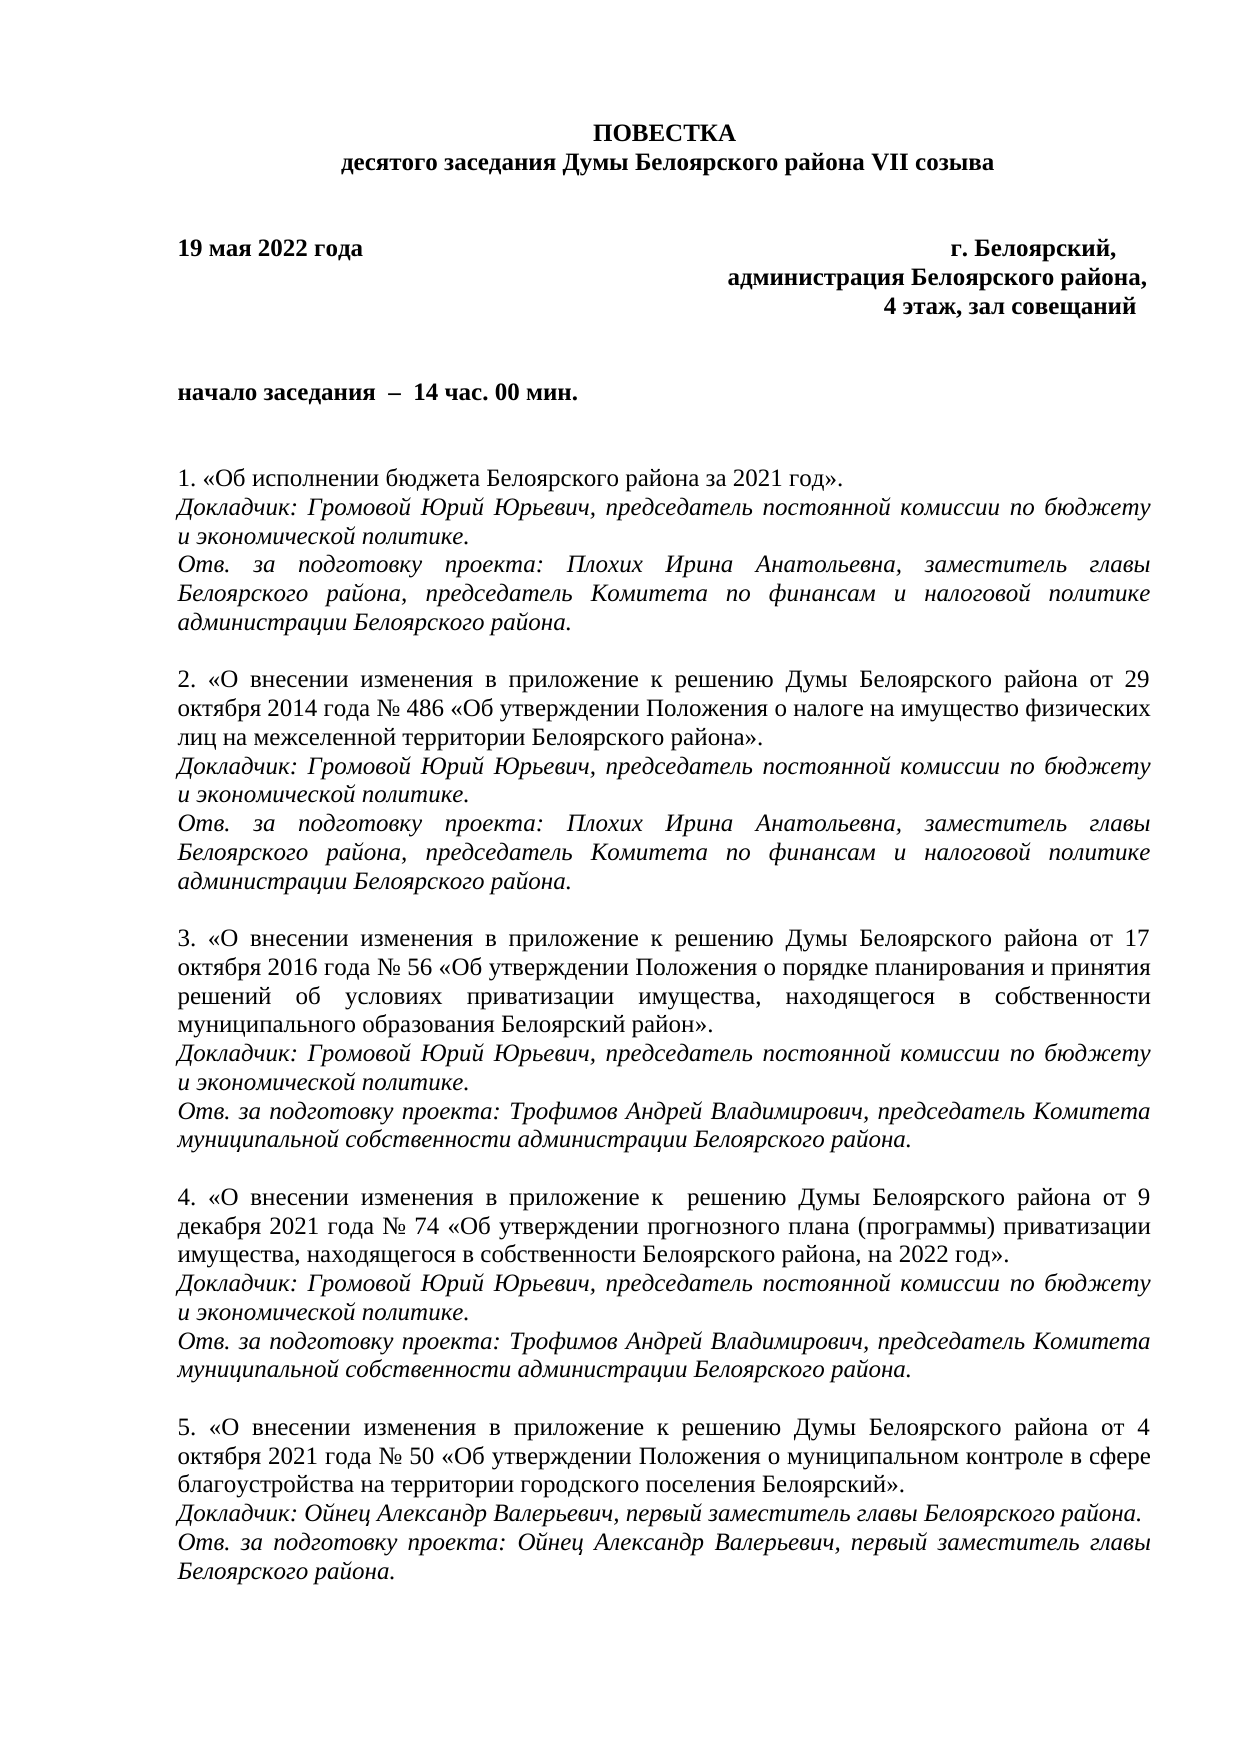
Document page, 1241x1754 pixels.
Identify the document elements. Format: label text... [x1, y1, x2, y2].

text десятого заседания Думы Белоярского района VII созыва [177, 147, 1152, 176]
text Докладчик: Ойнец Александр Валерьевич, первый заместитель главы Белоярского района. [177, 1498, 1152, 1527]
list ПОВЕСТКА [177, 118, 1152, 147]
text 5. «О внесении изменения в приложение к решению Думы Белоярского района от 4 октября 2021 года № 50 «Об утверждении Положения о муниципальном контроле в сфере благоустройства на территории городского поселения Белоярский». [177, 1412, 1152, 1498]
text 19 мая 2022 года г. Белоярский, [177, 233, 1152, 262]
text Докладчик: Громовой Юрий Юрьевич, председатель постоянной комиссии по бюджету и экономической политике. [177, 1268, 1152, 1326]
title Отв. за подготовку проекта: Плохих Ирина Анатольевна, заместитель главы Белоярского района, председатель Комитета по финансам и налоговой политике администрации Белоярского района. [177, 808, 1152, 894]
text администрация Белоярского района, [177, 262, 1152, 291]
title 2. «О внесении изменения в приложение к решению Думы Белоярского района от 29 октября 2014 года № 486 «Об утверждении Положения о налоге на имущество физических лиц на межселенной территории Белоярского района». [177, 664, 1152, 751]
text 3. «О внесении изменения в приложение к решению Думы Белоярского района от 17 октября 2016 года № 56 «Об утверждении Положения о порядке планирования и принятия решений об условиях приватизации имущества, находящегося в собственности муниципального образования Белоярский район». [177, 923, 1152, 1038]
text начало заседания – 14 час. 00 мин. [177, 377, 1152, 406]
text 4. «О внесении изменения в приложение к решению Думы Белоярского района от 9 декабря 2021 года № 74 «Об утверждении прогнозного плана (программы) приватизации имущества, находящегося в собственности Белоярского района, на 2022 год». [177, 1182, 1152, 1268]
text Отв. за подготовку проекта: Ойнец Александр Валерьевич, первый заместитель главы Белоярского района. [177, 1527, 1152, 1584]
title Отв. за подготовку проекта: Плохих Ирина Анатольевна, заместитель главы Белоярского района, председатель Комитета по финансам и налоговой политике администрации Белоярского района. [177, 549, 1152, 636]
text Докладчик: Громовой Юрий Юрьевич, председатель постоянной комиссии по бюджету и экономической политике. [177, 492, 1152, 549]
text Докладчик: Громовой Юрий Юрьевич, председатель постоянной комиссии по бюджету и экономической политике. [177, 1038, 1152, 1096]
text 4 этаж, зал совещаний [177, 291, 1152, 319]
text Докладчик: Громовой Юрий Юрьевич, председатель постоянной комиссии по бюджету и экономической политике. [177, 751, 1152, 808]
text 1. «Об исполнении бюджета Белоярского района за 2021 год». [177, 463, 1152, 492]
title Отв. за подготовку проекта: Трофимов Андрей Владимирович, председатель Комитета муниципальной собственности администрации Белоярского района. [177, 1326, 1152, 1383]
title Отв. за подготовку проекта: Трофимов Андрей Владимирович, председатель Комитета муниципальной собственности администрации Белоярского района. [177, 1096, 1152, 1153]
